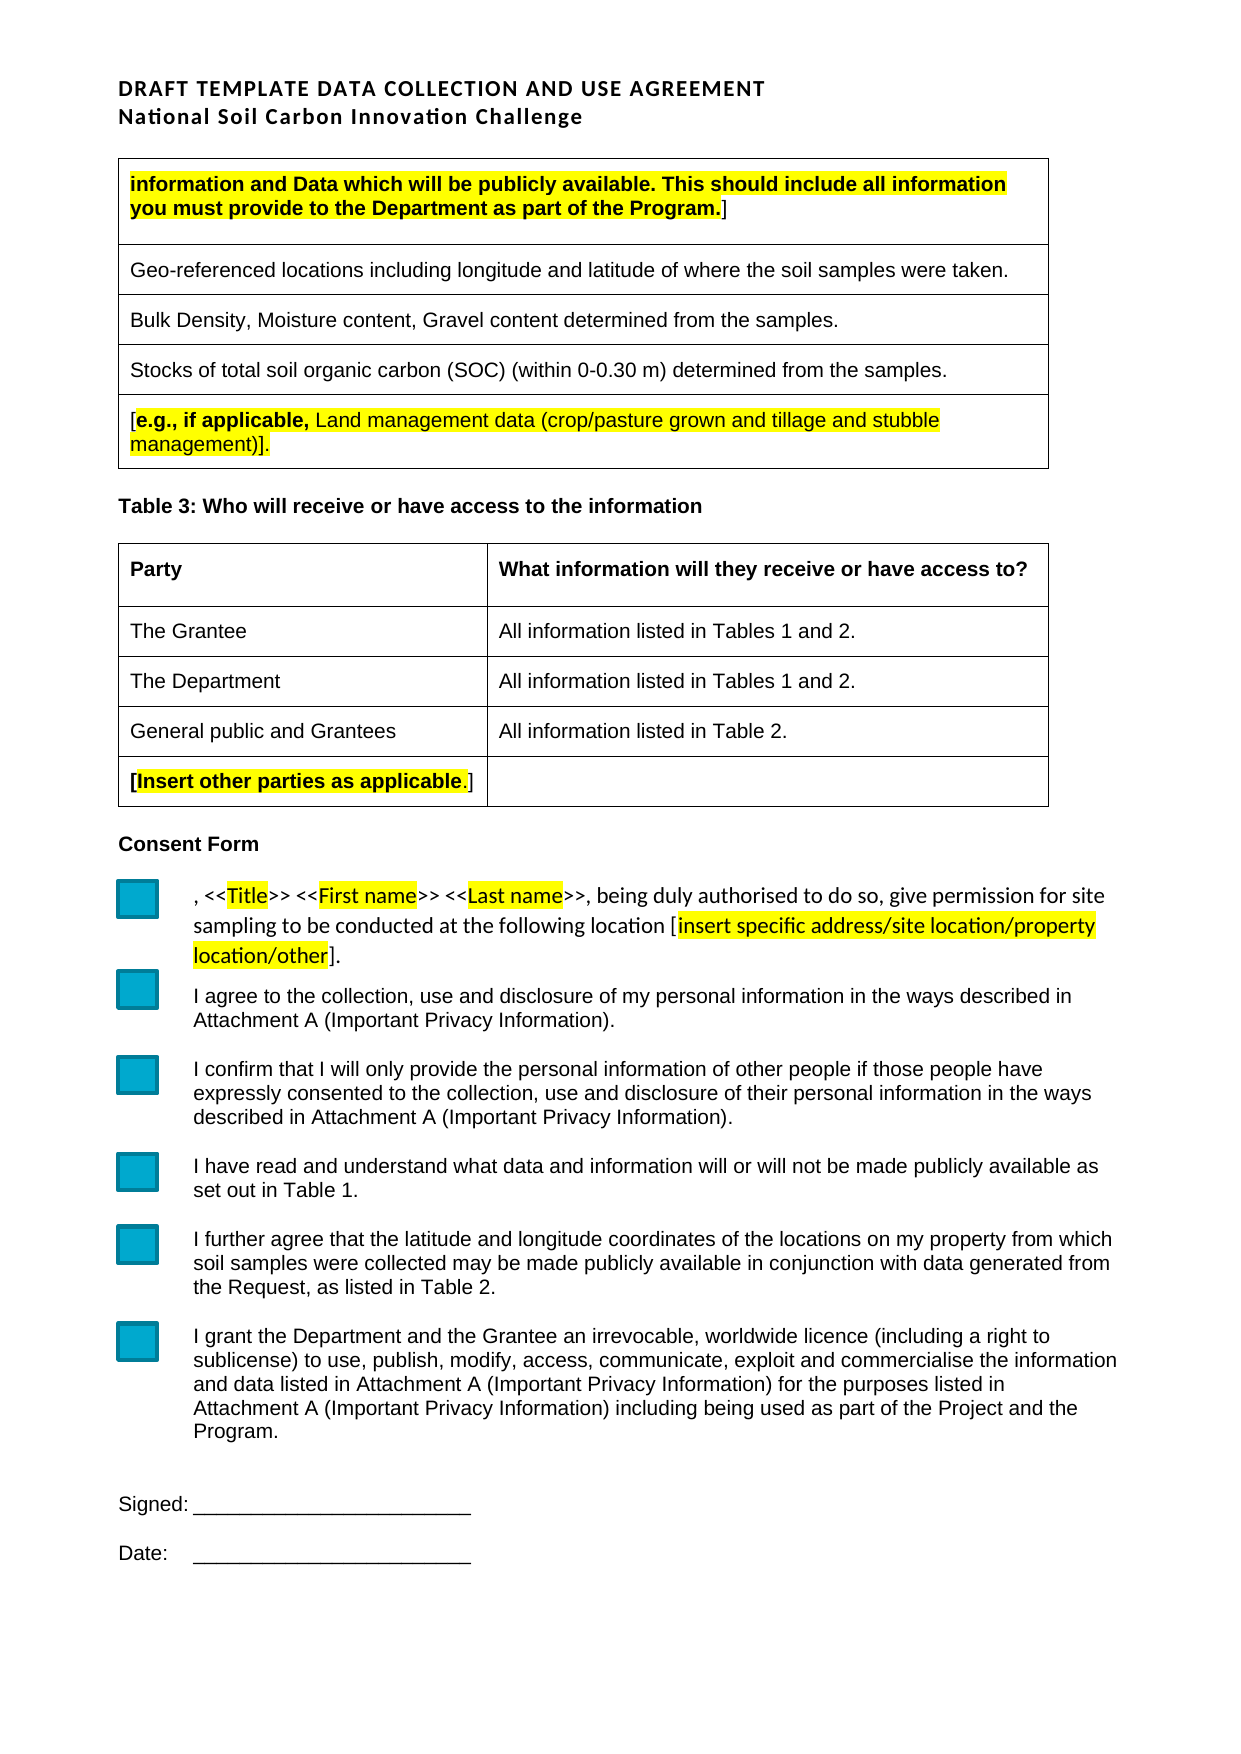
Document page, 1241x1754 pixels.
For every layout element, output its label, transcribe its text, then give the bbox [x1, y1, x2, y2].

table_cell All information listed in Tables 1 and 2. [488, 657, 1048, 706]
table_cell The Grantee [119, 607, 487, 656]
text I confirm that I will only provide the personal information of other people if those people have expressly consented to the collection, use and disclosure of their personal information in the ways described in Attachment A (Important Privacy Information). [193, 1057, 1122, 1129]
text Date: ________________________ [118, 1541, 1122, 1565]
table_cell All information listed in Tables 1 and 2. [488, 607, 1048, 656]
text I have read and understand what data and information will or will not be made publicly available as set out in Table 1. [193, 1154, 1122, 1202]
text I agree to the collection, use and disclosure of my personal information in the ways described in Attachment A (Important Privacy Information). [193, 984, 1122, 1032]
table_cell The Department [119, 657, 487, 706]
text I further agree that the latitude and longitude coordinates of the locations on my property from which soil samples were collected may be made publicly available in conjunction with data generated from the Request, as listed in Table 2. [193, 1227, 1122, 1298]
table_cell Bulk Density, Moisture content, Gravel content determined from the samples. [119, 295, 1048, 344]
table_cell All information listed in Table 2. [488, 707, 1048, 756]
list , <<Title>> <<First name>> <<Last name>>, being duly authorised to do so, give permission for site sampling to be conducted at the following location [insert specific address/site location/property location/other]. [193, 881, 1122, 969]
table_cell Stocks of total soil organic carbon (SOC) (within 0-0.30 m) determined from the samples. [119, 345, 1048, 394]
text I grant the Department and the Grantee an irrevocable, worldwide licence (including a right to sublicense) to use, publish, modify, access, communicate, exploit and commercialise the information and data listed in Attachment A (Important Privacy Information) for the purposes listed in Attachment A (Important Privacy Information) including being used as part of the Project and the Program. [193, 1323, 1122, 1443]
text Signed: ________________________ [118, 1492, 1122, 1516]
table_header Party [119, 544, 487, 606]
table_cell General public and Grantees [119, 707, 487, 756]
table_cell [e.g., if applicable, Land management data (crop/pasture grown and tillage and stubble management)]. [119, 395, 1048, 468]
table_cell [Insert other parties as applicable.] [119, 757, 487, 806]
text Consent Form [118, 832, 1122, 856]
table_cell Geo-referenced locations including longitude and latitude of where the soil samples were taken. [119, 245, 1048, 294]
table_header What information will they receive or have access to? [488, 544, 1048, 606]
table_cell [119, 159, 1048, 244]
table_cell [488, 757, 1048, 806]
text Table 3: Who will receive or have access to the information [118, 494, 1122, 518]
